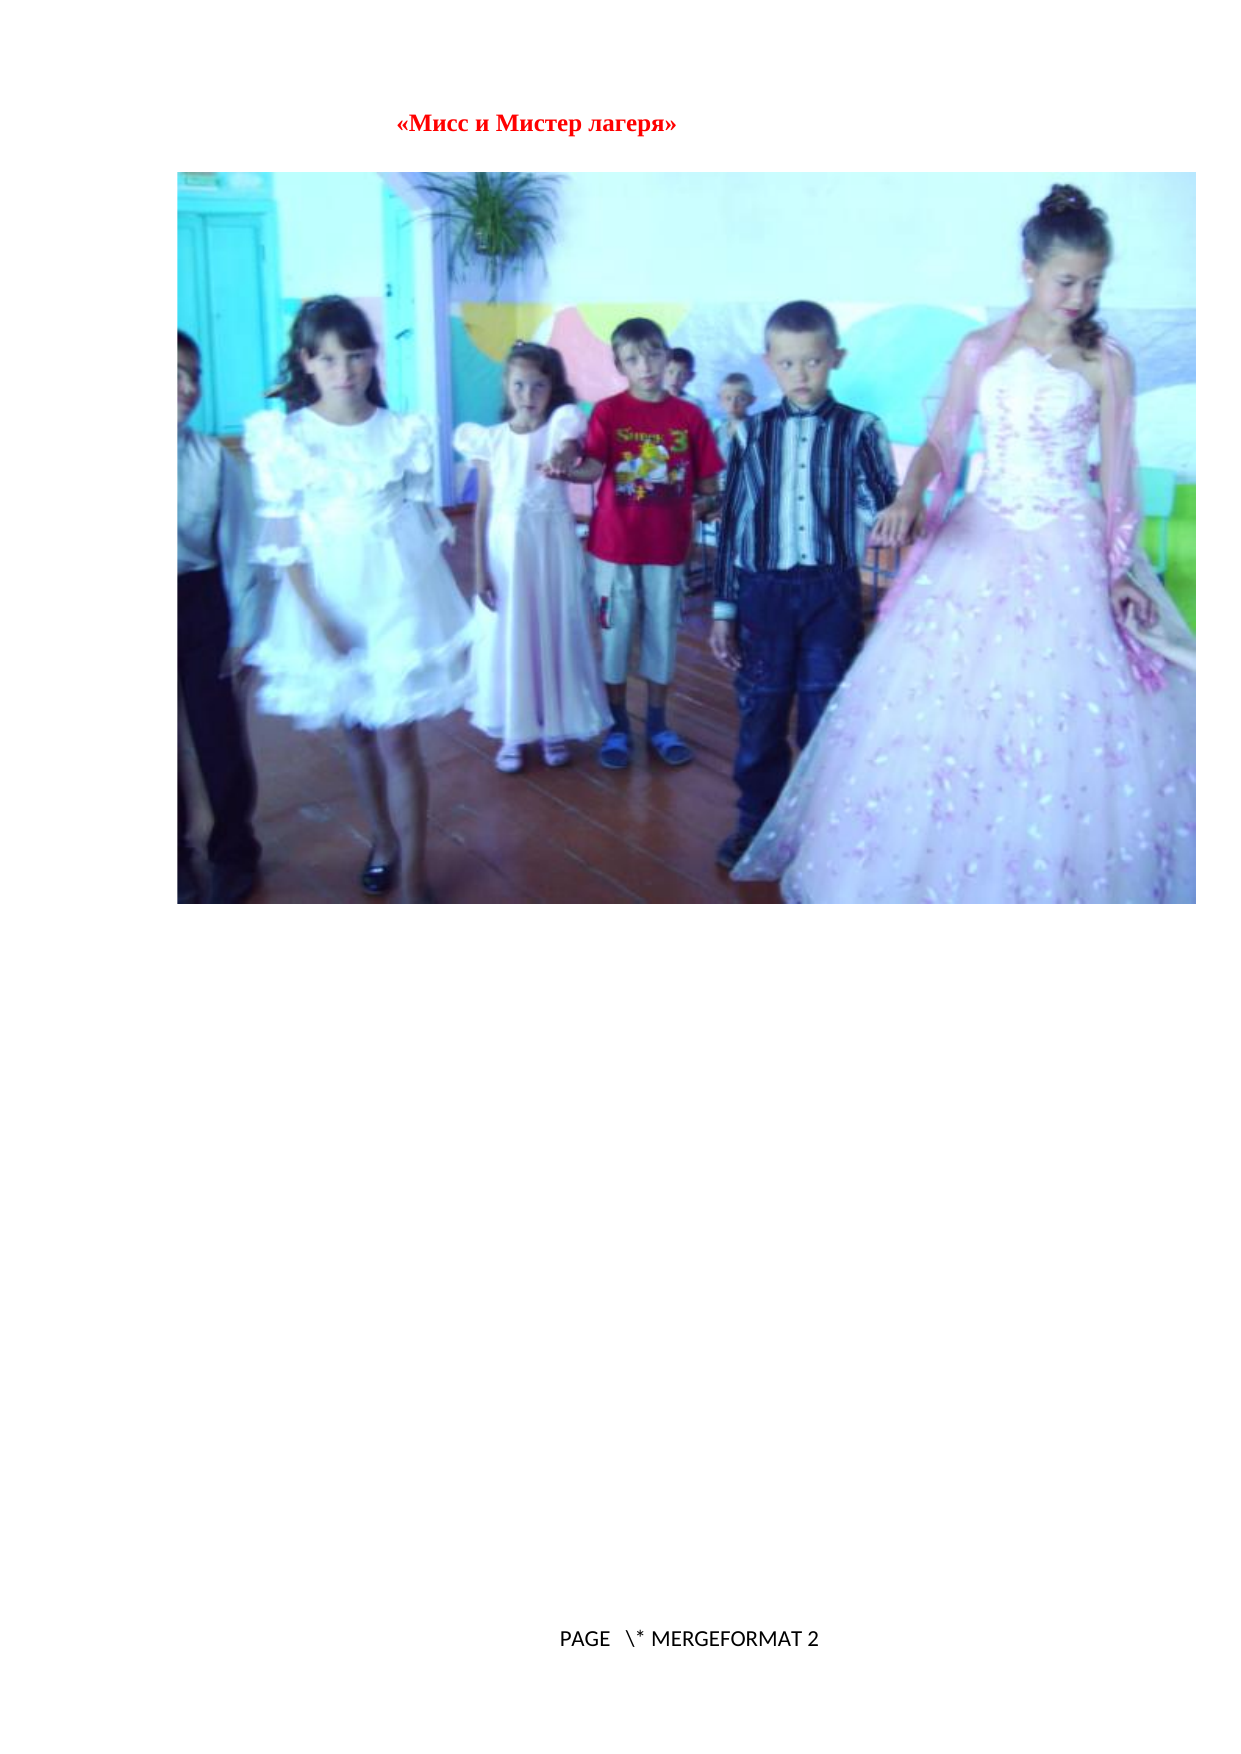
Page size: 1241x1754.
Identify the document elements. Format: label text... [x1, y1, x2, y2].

picture [177, 172, 1196, 904]
text «Мисс и Мистер лагеря» [177, 108, 1188, 137]
